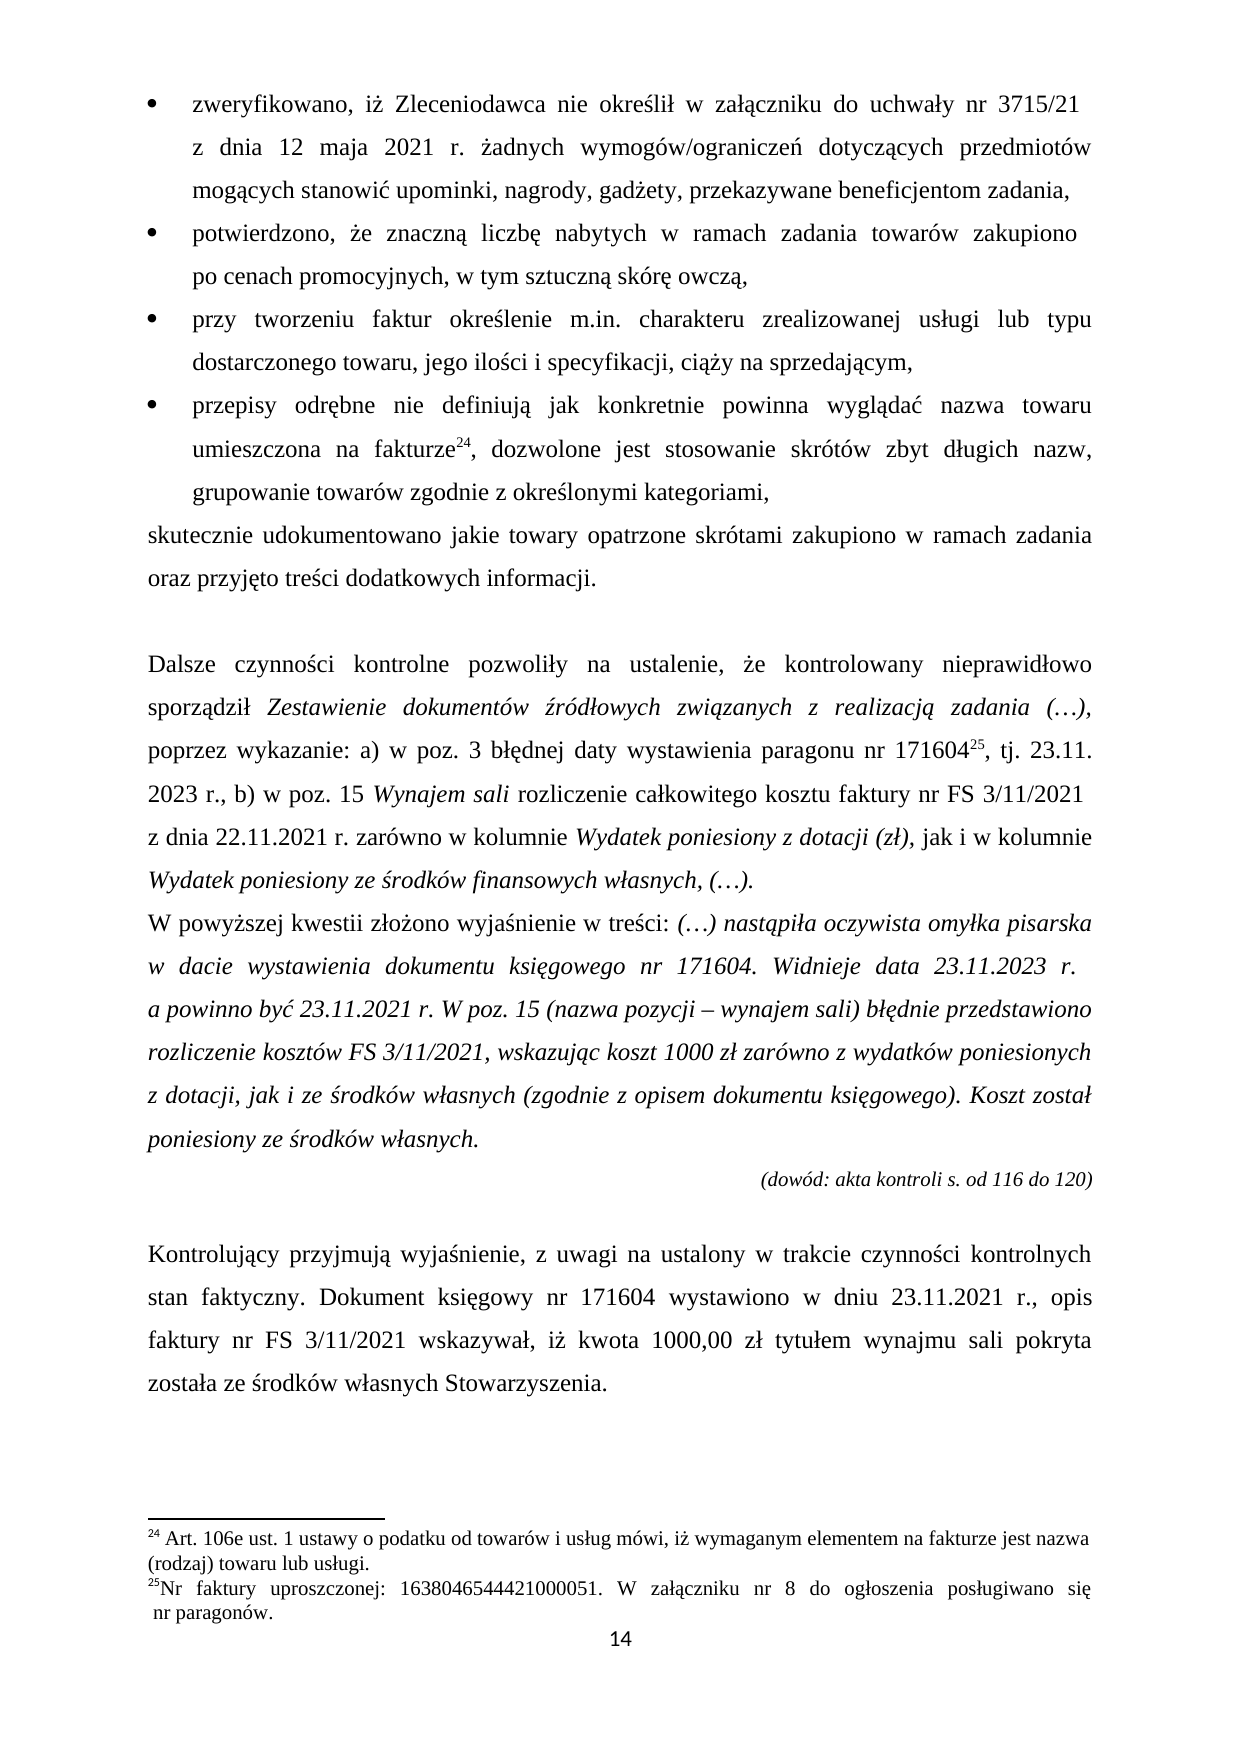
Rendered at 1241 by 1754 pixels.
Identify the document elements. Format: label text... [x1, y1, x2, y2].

list zweryfikowano, iż Zleceniodawca nie określił w załączniku do uchwały nr 3715/21 z dnia 12 maja 2021 r. żadnych wymogów/ograniczeń dotyczących przedmiotów mogących stanowić upominki, nagrody, gadżety, przekazywane beneficjentom zadania, [148, 89, 1093, 204]
text Kontrolujący przyjmują wyjaśnienie, z uwagi na ustalony w trakcie czynności kontrolnych stan faktyczny. Dokument księgowy nr 171604 wystawiono w dniu 23.11.2021 r., opis faktury nr FS 3/11/2021 wskazywał, iż kwota 1000,00 zł tytułem wynajmu sali pokryta została ze środków własnych Stowarzyszenia. [148, 1239, 1093, 1397]
list potwierdzono, że znaczną liczbę nabytych w ramach zadania towarów zakupiono po cenach promocyjnych, w tym sztuczną skórę owczą, [148, 218, 1093, 290]
text (dowód: akta kontroli s. od 116 do 120) [148, 1167, 1093, 1191]
text skutecznie udokumentowano jakie towary opatrzone skrótami zakupiono w ramach zadania oraz przyjęto treści dodatkowych informacji. [148, 520, 1093, 592]
list przy tworzeniu faktur określenie m.in. charakteru zrealizowanej usługi lub typu dostarczonego towaru, jego ilości i specyfikacji, ciąży na sprzedającym, [148, 304, 1093, 376]
list przepisy odrębne nie definiują jak konkretnie powinna wyglądać nazwa towaru umieszczona na fakturze, dozwolone jest stosowanie skrótów zbyt długich nazw, grupowanie towarów zgodnie z określonymi kategoriami, [148, 391, 1093, 506]
text W powyższej kwestii złożono wyjaśnienie w treści: (…) nastąpiła oczywista omyłka pisarska w dacie wystawienia dokumentu księgowego nr 171604. Widnieje data 23.11.2023 r. a powinno być 23.11.2021 r. W poz. 15 (nazwa pozycji – wynajem sali) błędnie przedstawiono rozliczenie kosztów FS 3/11/2021, wskazując koszt 1000 zł zarówno z wydatków poniesionych z dotacji, jak i ze środków własnych (zgodnie z opisem dokumentu księgowego). Koszt został poniesiony ze środków własnych. [148, 908, 1093, 1152]
text Dalsze czynności kontrolne pozwoliły na ustalenie, że kontrolowany nieprawidłowo sporządził Zestawienie dokumentów źródłowych związanych z realizacją zadania (…), poprzez wykazanie: a) w poz. 3 błędnej daty wystawienia paragonu nr 171604, tj. 23.11. 2023 r., b) w poz. 15 Wynajem sali rozliczenie całkowitego kosztu faktury nr FS 3/11/2021 z dnia 22.11.2021 r. zarówno w kolumnie Wydatek poniesiony z dotacji (zł), jak i w kolumnie Wydatek poniesiony ze środków finansowych własnych, (…). [148, 649, 1093, 894]
